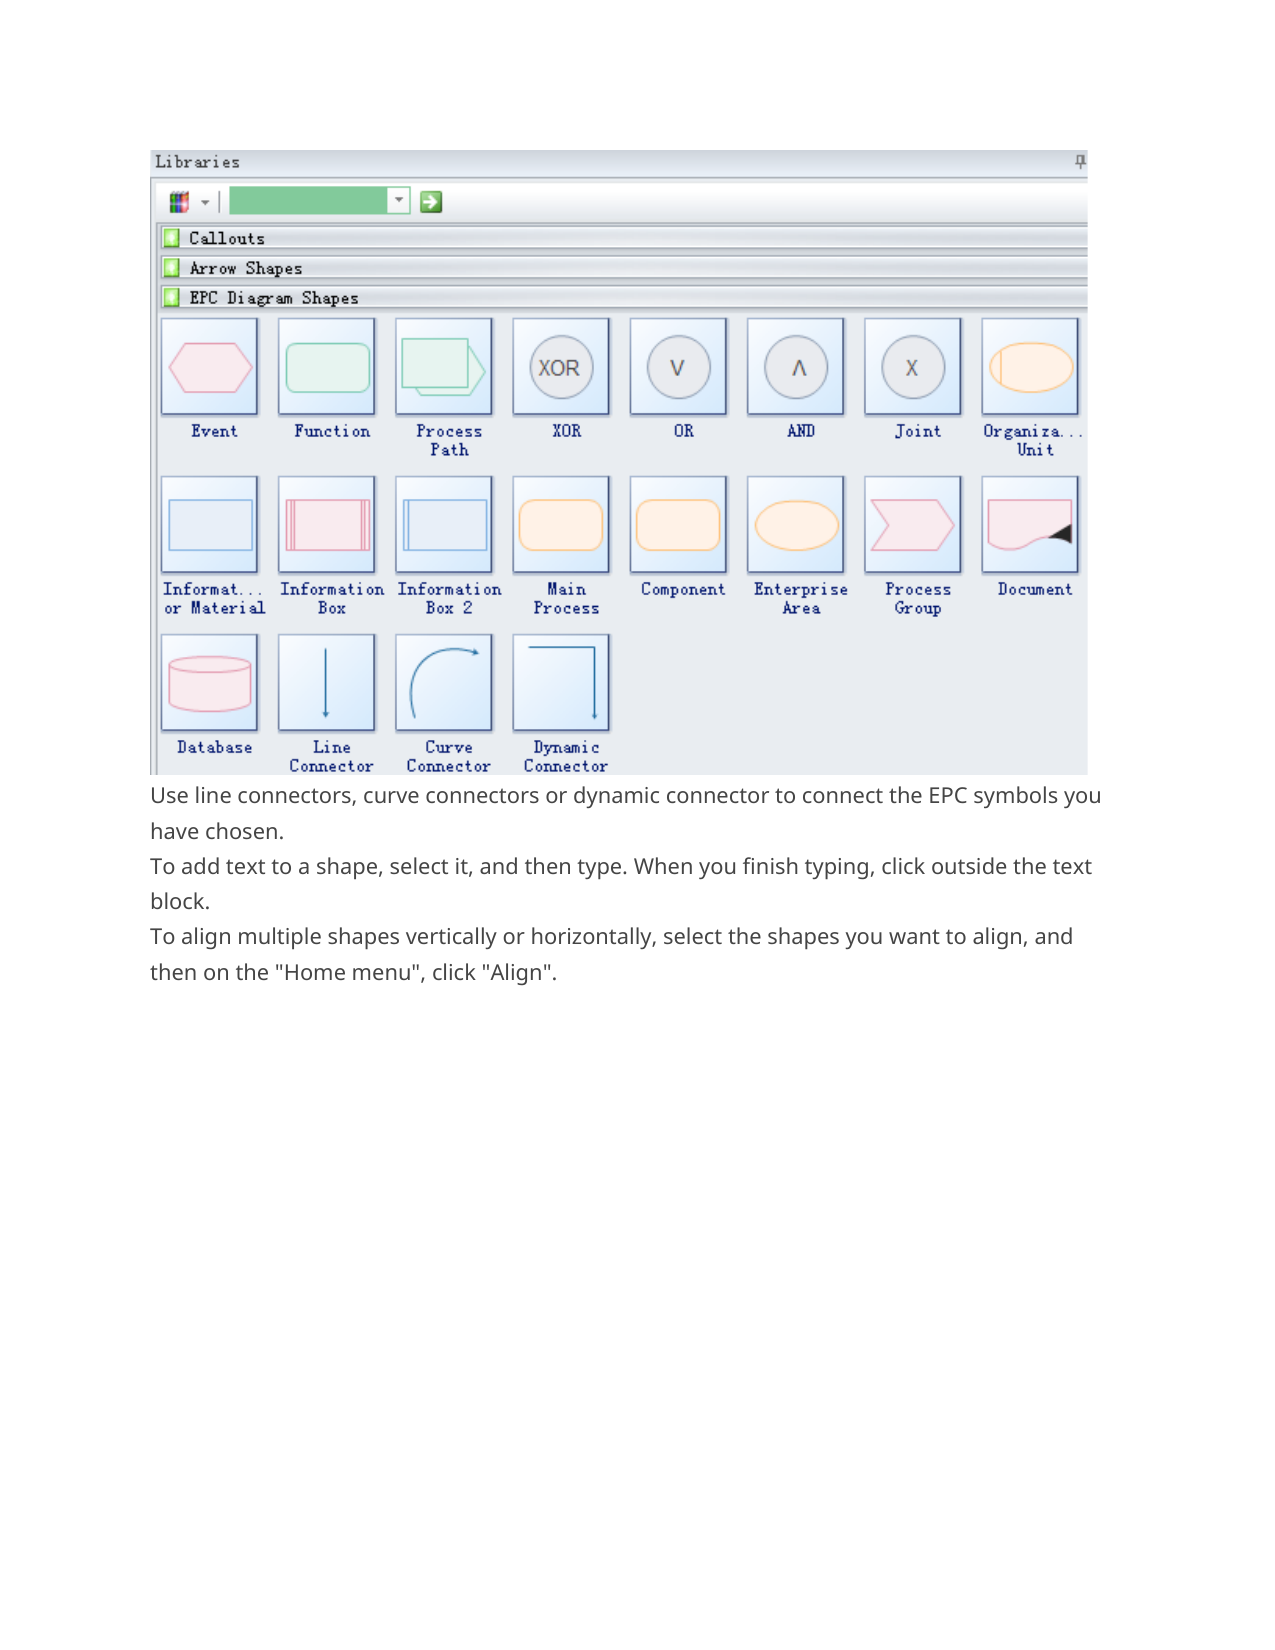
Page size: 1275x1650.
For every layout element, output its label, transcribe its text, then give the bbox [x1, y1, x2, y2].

picture [150, 150, 1088, 775]
text Use line connectors, curve connectors or dynamic connector to connect the EPC symbols you have chosen. [150, 775, 1125, 845]
text To add text to a shape, select it, and then type. When you finish typing, click outside the text block. [150, 845, 1125, 916]
text To align multiple shapes vertically or horizontally, select the shapes you want to align, and then on the "Home menu", click "Align". [150, 916, 1125, 986]
